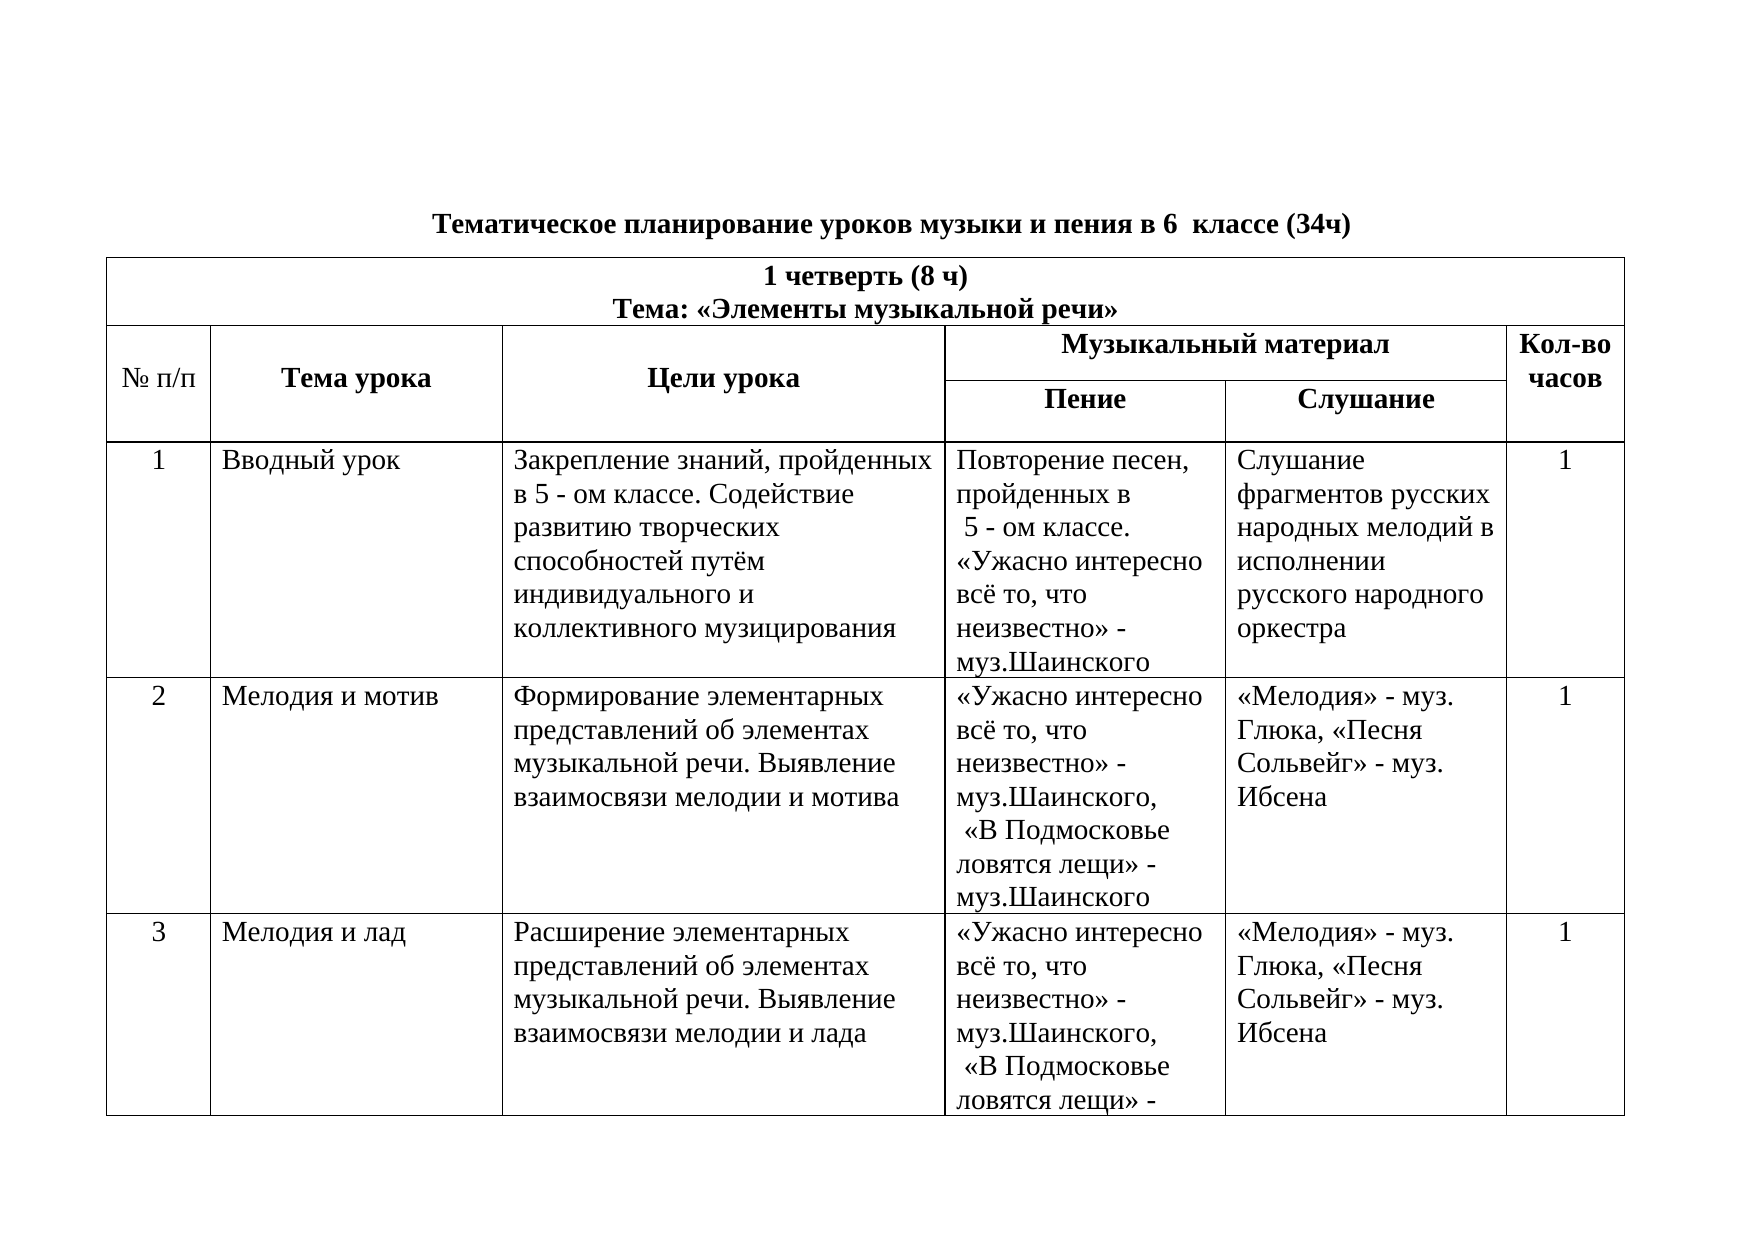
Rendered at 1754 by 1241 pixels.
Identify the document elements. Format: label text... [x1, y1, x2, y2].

table_cell Тема урока [211, 326, 502, 441]
table_cell Цели урока [503, 326, 944, 441]
table_cell 3 [107, 914, 210, 1115]
table_cell Мелодия и лад [211, 914, 502, 1115]
text Тематическое планирование уроков музыки и пения в 6 классе (34ч) [118, 207, 1665, 240]
table_cell Кол-во часов [1507, 326, 1624, 441]
table_cell Музыкальный материал [946, 326, 1506, 380]
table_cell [503, 914, 944, 1115]
table_cell № п/п [107, 326, 210, 441]
table_cell Закрепление знаний, пройденных в 5 - ом классе. Содействие развитию творческих способностей путём индивидуального и коллективного музицирования [503, 443, 944, 677]
table_cell Вводный урок [211, 443, 502, 677]
table_cell «Мелодия» - муз. Глюка, «Песня Сольвейг» - муз. Ибсена [1226, 678, 1506, 913]
table_cell Мелодия и мотив [211, 678, 502, 913]
table_header 1 четверть (8 ч) Тема: «Элементы музыкальной речи» [107, 258, 1624, 325]
table_cell Формирование элементарных представлений об элементах музыкальной речи. Выявление взаимосвязи мелодии и мотива [503, 678, 944, 913]
table_cell 1 [1507, 443, 1624, 677]
table_cell 1 [107, 443, 210, 677]
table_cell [946, 914, 1225, 1115]
table_cell «Ужасно интересно всё то, что неизвестно» - муз.Шаинского, «В Подмосковье ловятся лещи» - муз.Шаинского [946, 678, 1225, 913]
table_cell Слушание [1226, 381, 1506, 441]
table_cell 2 [107, 678, 210, 913]
table_cell Повторение песен, пройденных в 5 - ом классе. «Ужасно интересно всё то, что неизвестно» - муз.Шаинского [946, 443, 1225, 677]
table_cell Пение [946, 381, 1225, 441]
table_cell 1 [1507, 914, 1624, 1115]
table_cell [1226, 914, 1506, 1115]
table_cell 1 [1507, 678, 1624, 913]
table_cell Слушание фрагментов русских народных мелодий в исполнении русского народного оркестра [1226, 443, 1506, 677]
